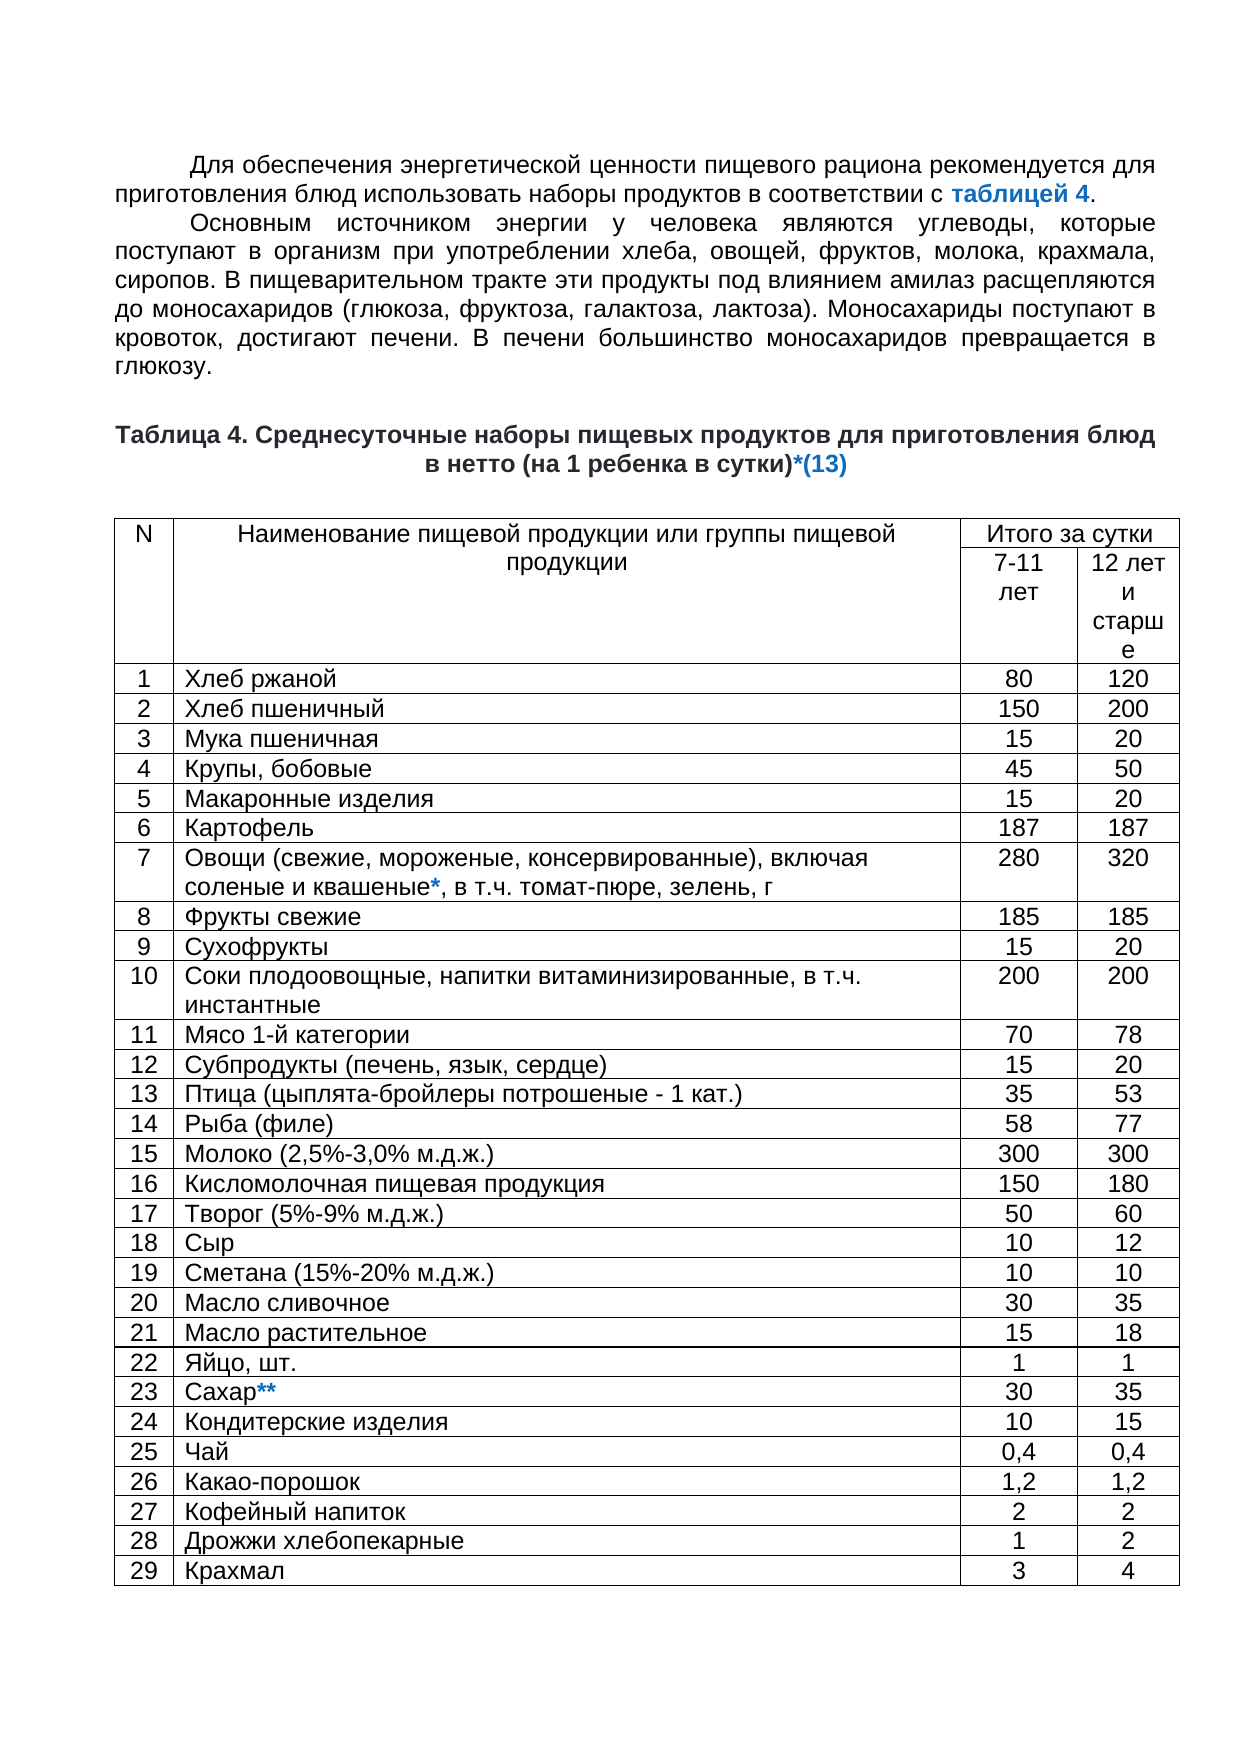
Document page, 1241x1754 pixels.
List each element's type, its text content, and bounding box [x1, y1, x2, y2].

table_cell Картофель [174, 813, 960, 842]
table_cell 200 [961, 961, 1077, 1019]
table_cell Кондитерские изделия [174, 1407, 960, 1436]
table_cell 22 [115, 1348, 173, 1376]
table_cell 1 [1078, 1348, 1179, 1376]
table_cell 35 [961, 1079, 1077, 1108]
table_cell 1 [961, 1526, 1077, 1555]
table_cell Хлеб ржаной [174, 664, 960, 693]
table_cell 77 [1078, 1109, 1179, 1138]
table_cell Кисломолочная пищевая продукция [174, 1169, 960, 1197]
table_cell 15 [115, 1139, 173, 1168]
table_cell 2 [1078, 1496, 1179, 1525]
table_cell Сухофрукты [174, 931, 960, 960]
table_cell 29 [115, 1556, 173, 1585]
table_cell 10 [961, 1228, 1077, 1257]
table_header N [115, 519, 173, 663]
table_cell 20 [1078, 724, 1179, 753]
table_cell 3 [115, 724, 173, 753]
table_cell 2 [1078, 1526, 1179, 1555]
table_cell 11 [115, 1020, 173, 1048]
table_cell Мука пшеничная [174, 724, 960, 753]
table_cell 1,2 [961, 1467, 1077, 1495]
table_cell 16 [115, 1169, 173, 1197]
table_cell Масло сливочное [174, 1288, 960, 1317]
table_cell 20 [115, 1288, 173, 1317]
table_cell 3 [961, 1556, 1077, 1585]
table_cell 1 [961, 1348, 1077, 1376]
table_cell 1 [115, 664, 173, 693]
table_cell 18 [115, 1228, 173, 1257]
table_cell 300 [961, 1139, 1077, 1168]
table_cell Сыр [174, 1228, 960, 1257]
table_cell 180 [1078, 1169, 1179, 1197]
table_cell 4 [1078, 1556, 1179, 1585]
table_cell Хлеб пшеничный [174, 694, 960, 723]
table_cell Яйцо, шт. [174, 1348, 960, 1376]
table_cell 25 [115, 1437, 173, 1466]
table_cell 300 [1078, 1139, 1179, 1168]
table_cell 60 [1078, 1199, 1179, 1227]
table_cell 9 [115, 931, 173, 960]
table_cell 80 [961, 664, 1077, 693]
table_header Наименование пищевой продукции или группы пищевой продукции [174, 519, 960, 663]
table_cell 12 лет и старше [1078, 548, 1179, 663]
table_cell Рыба (филе) [174, 1109, 960, 1138]
table_cell 5 [115, 784, 173, 812]
table_cell Птица (цыплята-бройлеры потрошеные - 1 кат.) [174, 1079, 960, 1108]
table_cell 10 [115, 961, 173, 1019]
table_cell 50 [1078, 754, 1179, 782]
table_cell 150 [961, 694, 1077, 723]
table_cell Макаронные изделия [174, 784, 960, 812]
table_cell Мясо 1-й категории [174, 1020, 960, 1048]
table_cell Соки плодоовощные, напитки витаминизированные, в т.ч. инстантные [174, 961, 960, 1019]
table_cell 15 [961, 784, 1077, 812]
subtitle Таблица 4. Среднесуточные наборы пищевых продуктов для приготовления блюд в нетто (на 1 ребенка в сутки)*(13) [114, 420, 1157, 477]
table_cell 10 [961, 1407, 1077, 1436]
table_cell 185 [1078, 902, 1179, 930]
table_cell 7-11 лет [961, 548, 1077, 663]
table_cell 14 [115, 1109, 173, 1138]
table_cell 15 [1078, 1407, 1179, 1436]
table_cell 10 [961, 1258, 1077, 1287]
table_cell 10 [1078, 1258, 1179, 1287]
table_cell 18 [1078, 1318, 1179, 1346]
table_cell 280 [961, 843, 1077, 901]
table_cell Сахар** [174, 1377, 960, 1406]
table_cell 1,2 [1078, 1467, 1179, 1495]
table_cell Творог (5%-9% м.д.ж.) [174, 1199, 960, 1227]
table_cell 24 [115, 1407, 173, 1436]
table_cell 27 [115, 1496, 173, 1525]
table_cell 0,4 [1078, 1437, 1179, 1466]
table_cell 6 [115, 813, 173, 842]
table_cell 45 [961, 754, 1077, 782]
table_cell 23 [115, 1377, 173, 1406]
table_cell Крупы, бобовые [174, 754, 960, 782]
text Для обеспечения энергетической ценности пищевого рациона рекомендуется для приготовления блюд использовать наборы продуктов в соответствии с таблицей 4. [114, 150, 1157, 207]
table_header Итого за сутки [961, 519, 1179, 547]
table_cell 200 [1078, 961, 1179, 1019]
table_cell 2 [115, 694, 173, 723]
table_cell 20 [1078, 784, 1179, 812]
table_cell 2 [961, 1496, 1077, 1525]
table_cell Масло растительное [174, 1318, 960, 1346]
table_cell Фрукты свежие [174, 902, 960, 930]
table_cell 21 [115, 1318, 173, 1346]
table_cell 19 [115, 1258, 173, 1287]
text Основным источником энергии у человека являются углеводы, которые поступают в организм при употреблении хлеба, овощей, фруктов, молока, крахмала, сиропов. В пищеварительном тракте эти продукты под влиянием амилаз расщепляются до моносахаридов (глюкоза, фруктоза, галактоза, лактоза). Моносахариды поступают в кровоток, достигают печени. В печени большинство моносахаридов превращается в глюкозу. [114, 207, 1157, 380]
table_cell Овощи (свежие, мороженые, консервированные), включая соленые и квашеные*, в т.ч. томат-пюре, зелень, г [174, 843, 960, 901]
table_cell 28 [115, 1526, 173, 1555]
table_cell 185 [961, 902, 1077, 930]
table_cell Чай [174, 1437, 960, 1466]
table_cell Крахмал [174, 1556, 960, 1585]
table_cell 320 [1078, 843, 1179, 901]
table_cell 187 [961, 813, 1077, 842]
table_cell 12 [1078, 1228, 1179, 1257]
table_cell 8 [115, 902, 173, 930]
table_cell 15 [961, 1050, 1077, 1078]
table_cell 13 [115, 1079, 173, 1108]
table_cell Сметана (15%-20% м.д.ж.) [174, 1258, 960, 1287]
table_cell 30 [961, 1377, 1077, 1406]
table_cell Какао-порошок [174, 1467, 960, 1495]
table_cell 78 [1078, 1020, 1179, 1048]
table_cell Кофейный напиток [174, 1496, 960, 1525]
table_cell 50 [961, 1199, 1077, 1227]
table_cell 4 [115, 754, 173, 782]
table_cell 15 [961, 1318, 1077, 1346]
table_cell 20 [1078, 931, 1179, 960]
table_cell 26 [115, 1467, 173, 1495]
table_cell Дрожжи хлебопекарные [174, 1526, 960, 1555]
table_cell 17 [115, 1199, 173, 1227]
table_cell 15 [961, 724, 1077, 753]
table_cell 30 [961, 1288, 1077, 1317]
table_cell Субпродукты (печень, язык, сердце) [174, 1050, 960, 1078]
table_cell 35 [1078, 1288, 1179, 1317]
table_cell 0,4 [961, 1437, 1077, 1466]
table_cell Молоко (2,5%-3,0% м.д.ж.) [174, 1139, 960, 1168]
table_cell 7 [115, 843, 173, 901]
table_cell 200 [1078, 694, 1179, 723]
table_cell 120 [1078, 664, 1179, 693]
table_cell 12 [115, 1050, 173, 1078]
table_cell 150 [961, 1169, 1077, 1197]
table_cell 20 [1078, 1050, 1179, 1078]
table_cell 35 [1078, 1377, 1179, 1406]
table_cell 70 [961, 1020, 1077, 1048]
table_cell 187 [1078, 813, 1179, 842]
table_cell 53 [1078, 1079, 1179, 1108]
table_cell 15 [961, 931, 1077, 960]
table_cell 58 [961, 1109, 1077, 1138]
